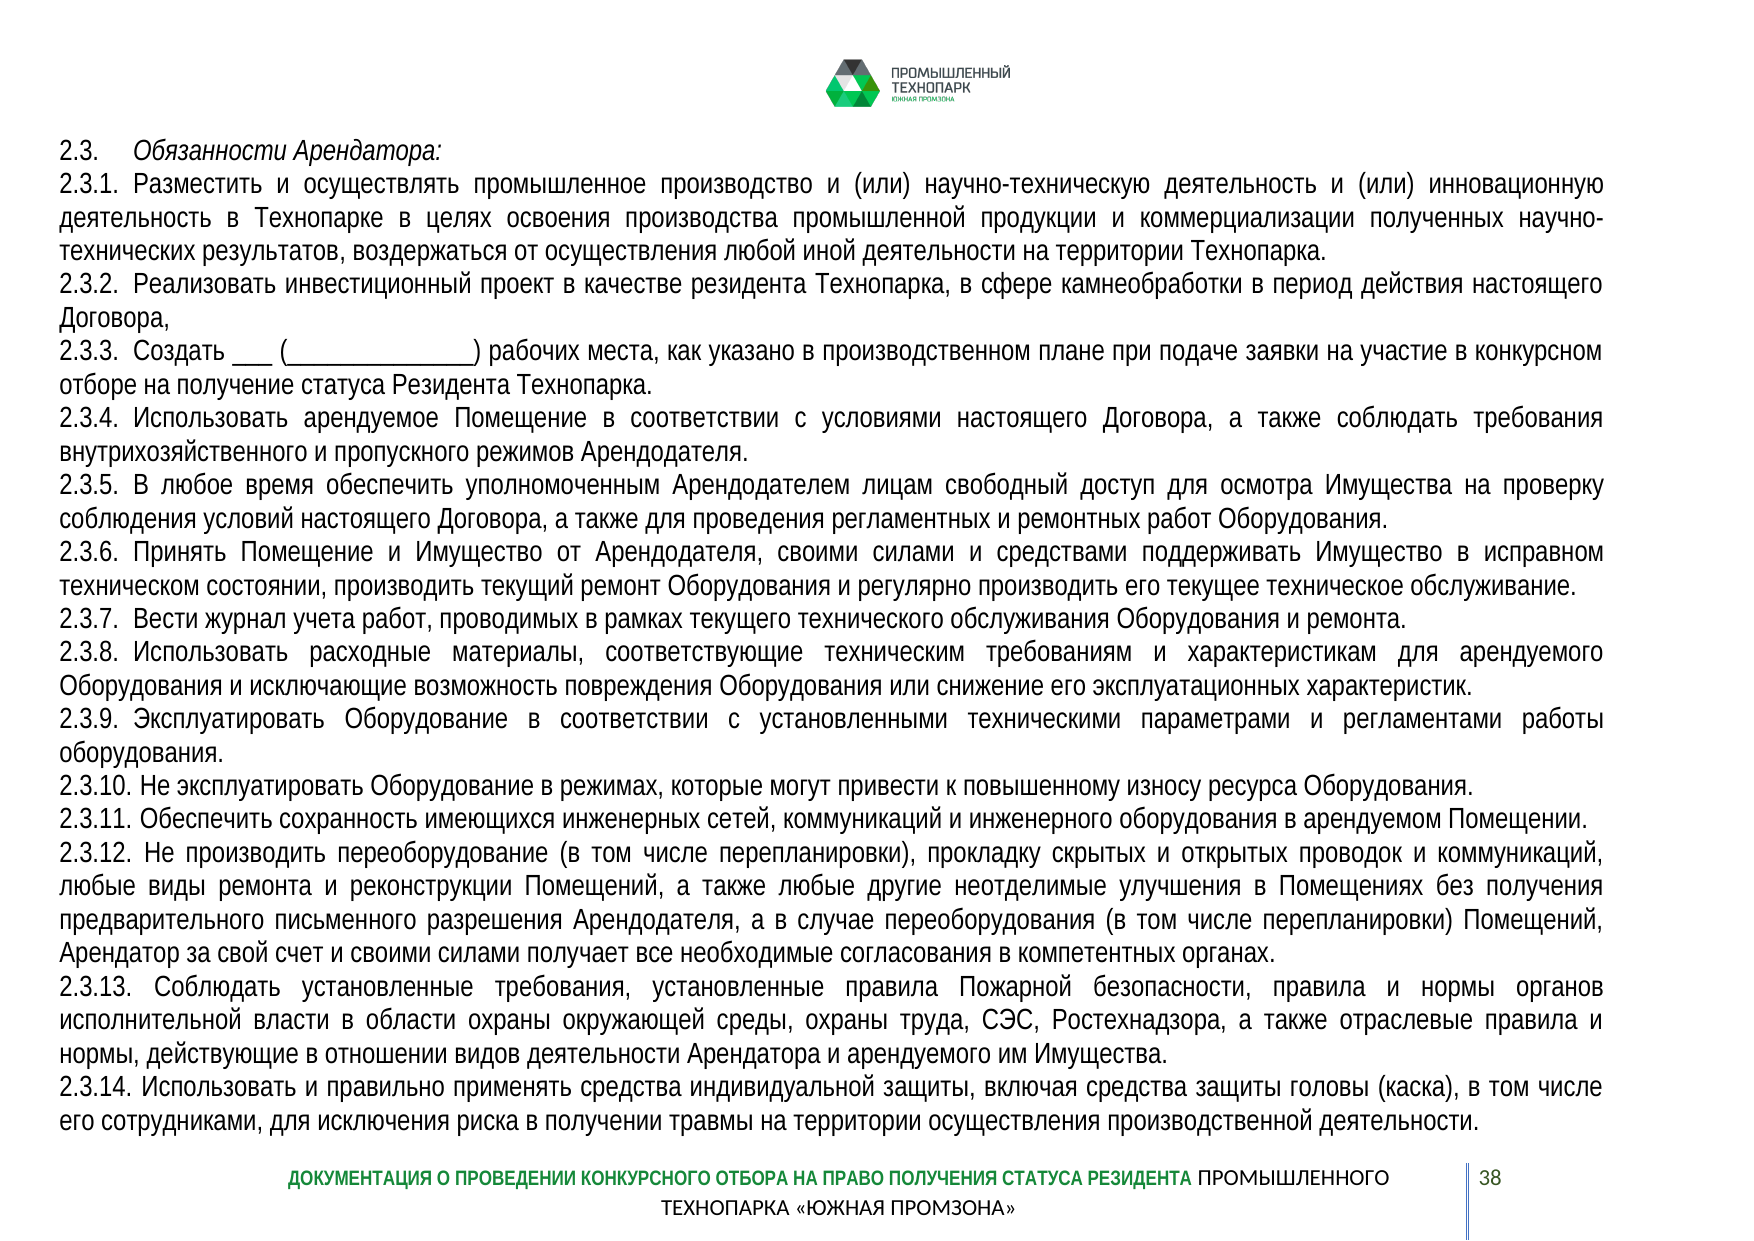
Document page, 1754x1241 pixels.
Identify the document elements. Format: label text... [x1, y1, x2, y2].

list Соблюдать установленные требования, установленные правила Пожарной безопасности, правила и нормы органов исполнительной власти в области охраны окружающей среды, охраны труда, СЭС, Ростехнадзора, а также отраслевые правила и нормы, действующие в отношении видов деятельности Арендатора и арендуемого им Имущества. [59, 969, 1606, 1069]
list Эксплуатировать Оборудование в соответствии с установленными техническими параметрами и регламентами работы оборудования. [59, 701, 1606, 768]
list Разместить и осуществлять промышленное производство и (или) научно-техническую деятельность и (или) инновационную деятельность в Технопарке в целях освоения производства промышленной продукции и коммерциализации полученных научно-технических результатов, воздержаться от осуществления любой иной деятельности на территории Технопарка. [59, 166, 1606, 267]
list Создать ___ (______________) рабочих места, как указано в производственном плане при подаче заявки на участие в конкурсном отборе на получение статуса Резидента Технопарка. [59, 333, 1606, 400]
list Принять Помещение и Имущество от Арендодателя, своими силами и средствами поддерживать Имущество в исправном техническом состоянии, производить текущий ремонт Оборудования и регулярно производить его текущее техническое обслуживание. [59, 534, 1606, 601]
list Использовать и правильно применять средства индивидуальной защиты, включая средства защиты головы (каска), в том числе его сотрудниками, для исключения риска в получении травмы на территории осуществления производственной деятельности. [59, 1069, 1606, 1136]
list Использовать расходные материалы, соответствующие техническим требованиям и характеристикам для арендуемого Оборудования и исключающие возможность повреждения Оборудования или снижение его эксплуатационных характеристик. [59, 634, 1606, 701]
list Вести журнал учета работ, проводимых в рамках текущего технического обслуживания Оборудования и ремонта. [59, 601, 1606, 634]
list Обеспечить сохранность имеющихся инженерных сетей, коммуникаций и инженерного оборудования в арендуемом Помещении. [59, 802, 1606, 835]
list Использовать арендуемое Помещение в соответствии с условиями настоящего Договора, а также соблюдать требования внутрихозяйственного и пропускного режимов Арендодателя. [59, 400, 1606, 467]
list Не производить переоборудование (в том числе перепланировки), прокладку скрытых и открытых проводок и коммуникаций, любые виды ремонта и реконструкции Помещений, а также любые другие неотделимые улучшения в Помещениях без получения предварительного письменного разрешения Арендодателя, а в случае переоборудования (в том числе перепланировки) Помещений, Арендатор за свой счет и своими силами получает все необходимые согласования в компетентных органах. [59, 835, 1606, 969]
picture [811, 31, 1019, 133]
list Реализовать инвестиционный проект в качестве резидента Технопарка, в сфере камнеобработки в период действия настоящего Договора, [59, 267, 1606, 333]
list Не эксплуатировать Оборудование в режимах, которые могут привести к повышенному износу ресурса Оборудования. [59, 768, 1606, 802]
list В любое время обеспечить уполномоченным Арендодателем лицам свободный доступ для осмотра Имущества на проверку соблюдения условий настоящего Договора, а также для проведения регламентных и ремонтных работ Оборудования. [59, 467, 1606, 534]
list Обязанности Арендатора: [59, 133, 1606, 166]
